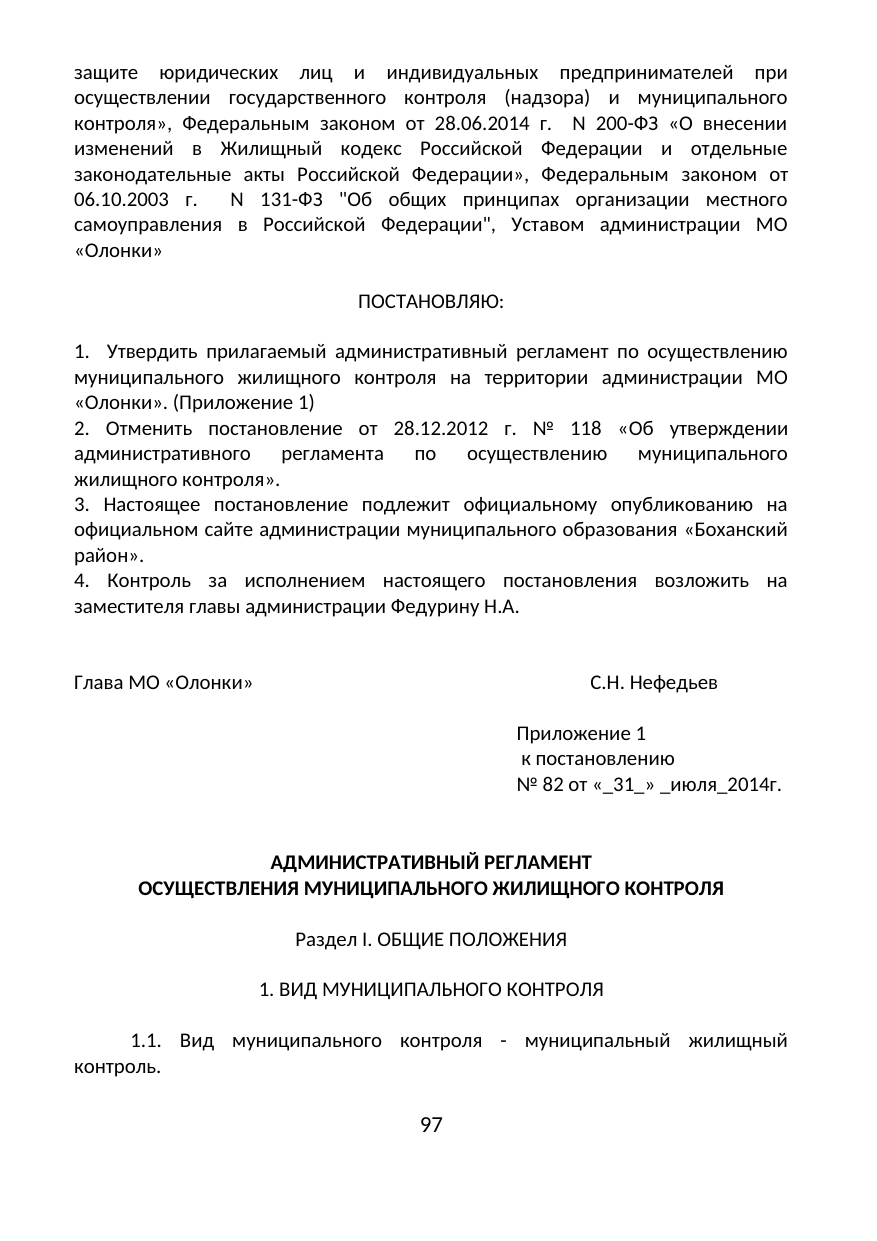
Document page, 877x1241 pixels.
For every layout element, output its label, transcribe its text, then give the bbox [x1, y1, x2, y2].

text ОСУЩЕСТВЛЕНИЯ МУНИЦИПАЛЬНОГО ЖИЛИЩНОГО КОНТРОЛЯ [74, 875, 788, 900]
text № 82 от «_31_» _июля_2014г. [516, 771, 788, 796]
text 1. ВИД МУНИЦИПАЛЬНОГО КОНТРОЛЯ [74, 977, 788, 1002]
text АДМИНИСТРАТИВНЫЙ РЕГЛАМЕНТ [74, 849, 788, 875]
text 4. Контроль за исполнением настоящего постановления возложить на заместителя главы администрации Федурину Н.А. [74, 567, 788, 618]
text ПОСТАНОВЛЯЮ: [74, 288, 788, 313]
text 1.1. Вид муниципального контроля - муниципальный жилищный контроль. [74, 1027, 788, 1078]
text 3. Настоящее постановление подлежит официальному опубликованию на официальном сайте администрации муниципального образования «Боханский район». [74, 491, 788, 567]
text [74, 59, 788, 262]
text 2. Отменить постановление от 28.12.2012 г. № 118 «Об утверждении административного регламента по осуществлению муниципального жилищного контроля». [74, 415, 788, 491]
text Глава МО «Олонки» С.Н. Нефедьев [74, 669, 788, 694]
text Раздел I. ОБЩИЕ ПОЛОЖЕНИЯ [74, 926, 788, 951]
text 1. Утвердить прилагаемый административный регламент по осуществлению муниципального жилищного контроля на территории администрации МО «Олонки». (Приложение 1) [74, 339, 788, 415]
text Приложение 1 [516, 720, 788, 745]
text к постановлению [516, 745, 788, 771]
